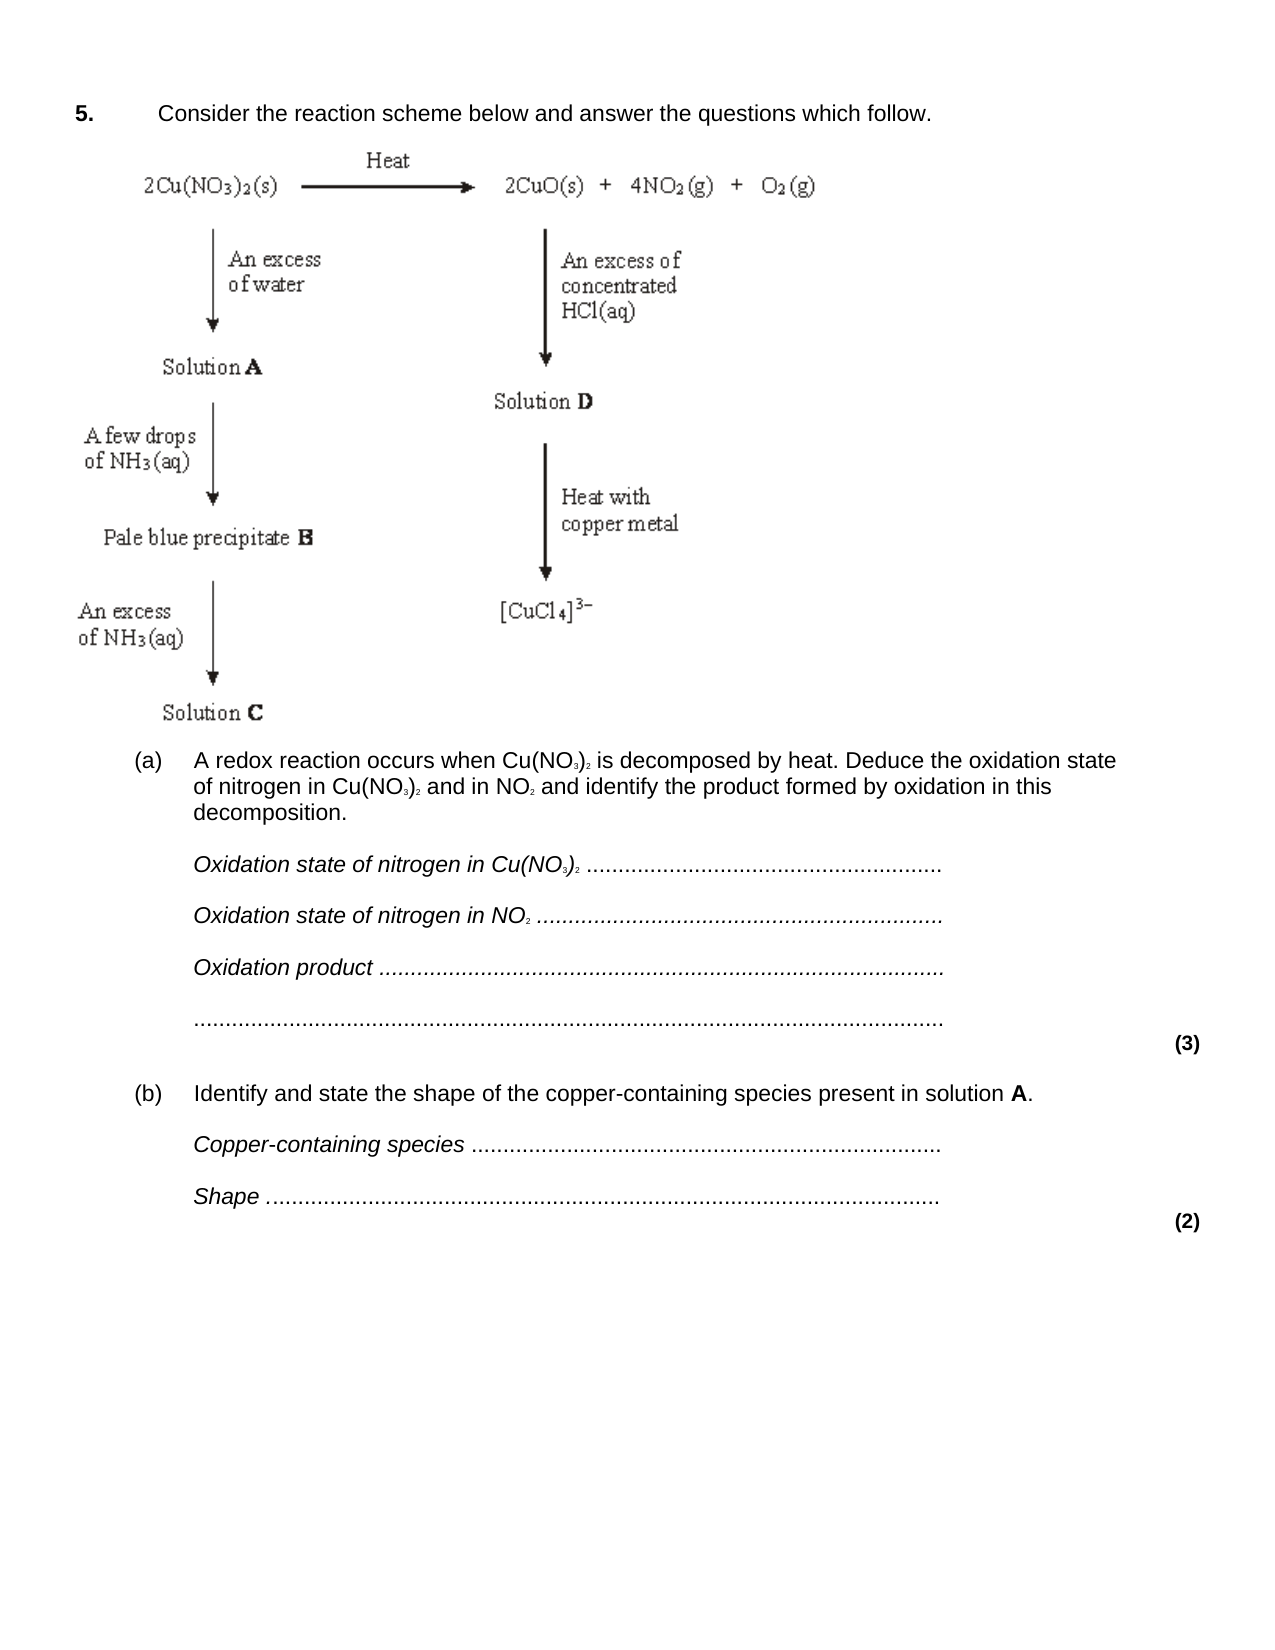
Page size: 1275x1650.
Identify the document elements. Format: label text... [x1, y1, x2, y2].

text 5. Consider the reaction scheme below and answer the questions which follow. [75, 100, 1141, 126]
text Shape .......................................................................................................... [193, 1183, 1141, 1209]
text Oxidation state of nitrogen in NO2 ................................................................ [193, 902, 1141, 928]
text Copper-containing species .......................................................................... [193, 1131, 1141, 1158]
text ...................................................................................................................... [193, 1005, 1141, 1031]
text (a) A redox reaction occurs when Cu(NO3)2 is decomposed by heat. Deduce the oxidation state of nitrogen in Cu(NO3)2 and in NO2 and identify the product formed by oxidation in this decomposition. [134, 747, 1141, 826]
text (b) Identify and state the shape of the copper-containing species present in solution A. [134, 1080, 1141, 1106]
text Oxidation state of nitrogen in Cu(NO3)2 ........................................................ [193, 851, 1141, 877]
text Oxidation product ......................................................................................... [193, 953, 1141, 980]
text (3) [75, 1031, 1200, 1055]
text (2) [75, 1209, 1200, 1233]
picture [75, 151, 816, 722]
